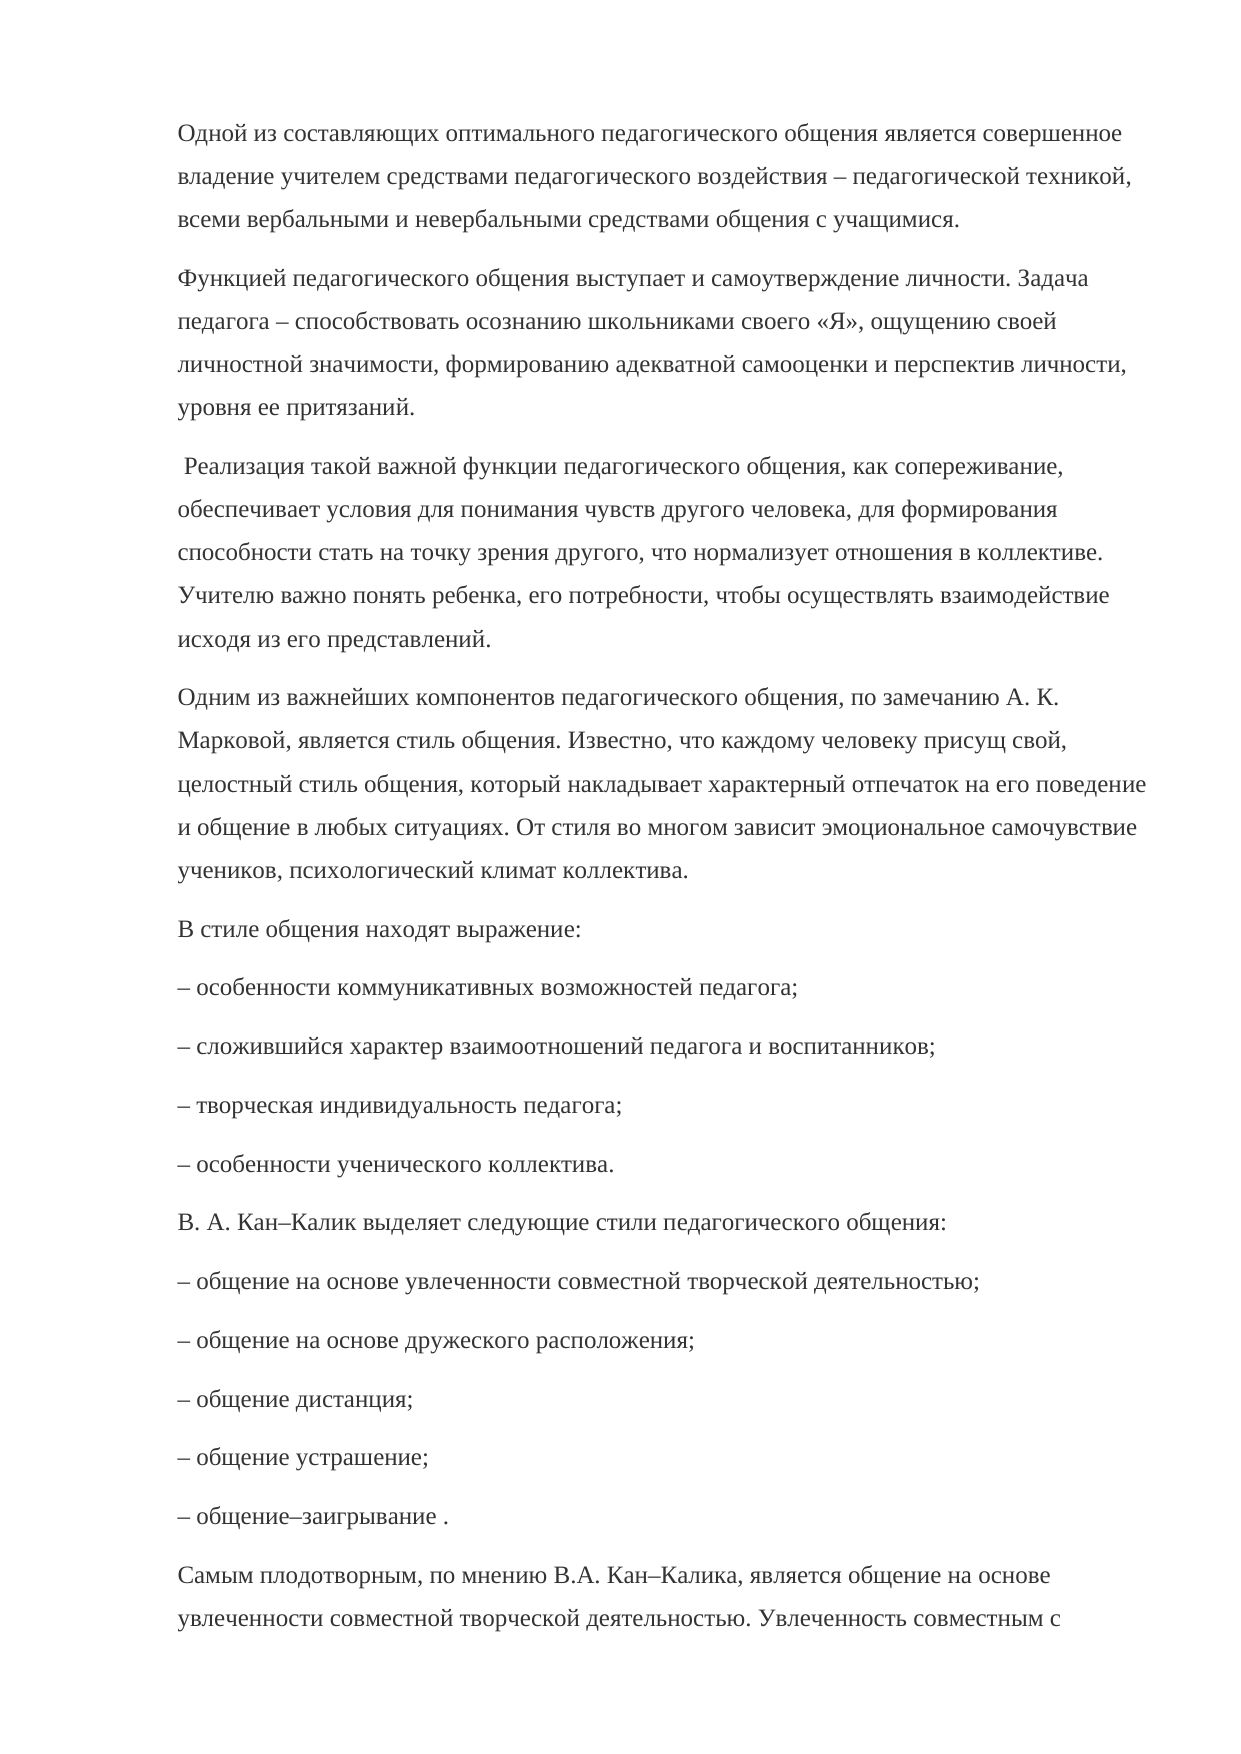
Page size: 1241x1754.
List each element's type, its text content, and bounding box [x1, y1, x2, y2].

text Реализация такой важной функции педагогического общения, как сопереживание, обеспечивает условия для понимания чувств другого человека, для формирования способности стать на точку зрения другого, что нормализует отношения в коллективе. Учителю важно понять ребенка, его потребности, чтобы осуществлять взаимодействие исходя из его представлений. [177, 451, 1152, 652]
text – общение–заигрывание . [177, 1501, 1152, 1530]
text Одним из важнейших компонентов педагогического общения, по замечанию А. К. Марковой, является стиль общения. Известно, что каждому человеку присущ свой, целостный стиль общения, который накладывает характерный отпечаток на его поведение и общение в любых ситуациях. От стиля во многом зависит эмоциональное самочувствие учеников, психологический климат коллектива. [177, 682, 1152, 884]
text – творческая индивидуальность педагога; [177, 1090, 1152, 1119]
text В. А. Кан–Калик выделяет следующие стили педагогического общения: [177, 1207, 1152, 1236]
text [177, 1560, 1152, 1632]
text – общение на основе увлеченности совместной творческой деятельностью; [177, 1266, 1152, 1295]
text Функцией педагогического общения выступает и самоутверждение личности. Задача педагога – способствовать осознанию школьниками своего «Я», ощущению своей личностной значимости, формированию адекватной самооценки и перспектив личности, уровня ее притязаний. [177, 263, 1152, 421]
text – сложившийся характер взаимоотношений педагога и воспитанников; [177, 1031, 1152, 1060]
text Одной из составляющих оптимального педагогического общения является совершенное владение учителем средствами педагогического воздействия – педагогической техникой, всеми вербальными и невербальными средствами общения с учащимися. [177, 118, 1152, 233]
text – особенности ученического коллектива. [177, 1149, 1152, 1177]
text – общение устрашение; [177, 1442, 1152, 1471]
text – общение на основе дружеского расположения; [177, 1325, 1152, 1354]
text В стиле общения находят выражение: [177, 914, 1152, 942]
text – особенности коммуникативных возможностей педагога; [177, 972, 1152, 1001]
text – общение дистанция; [177, 1384, 1152, 1412]
